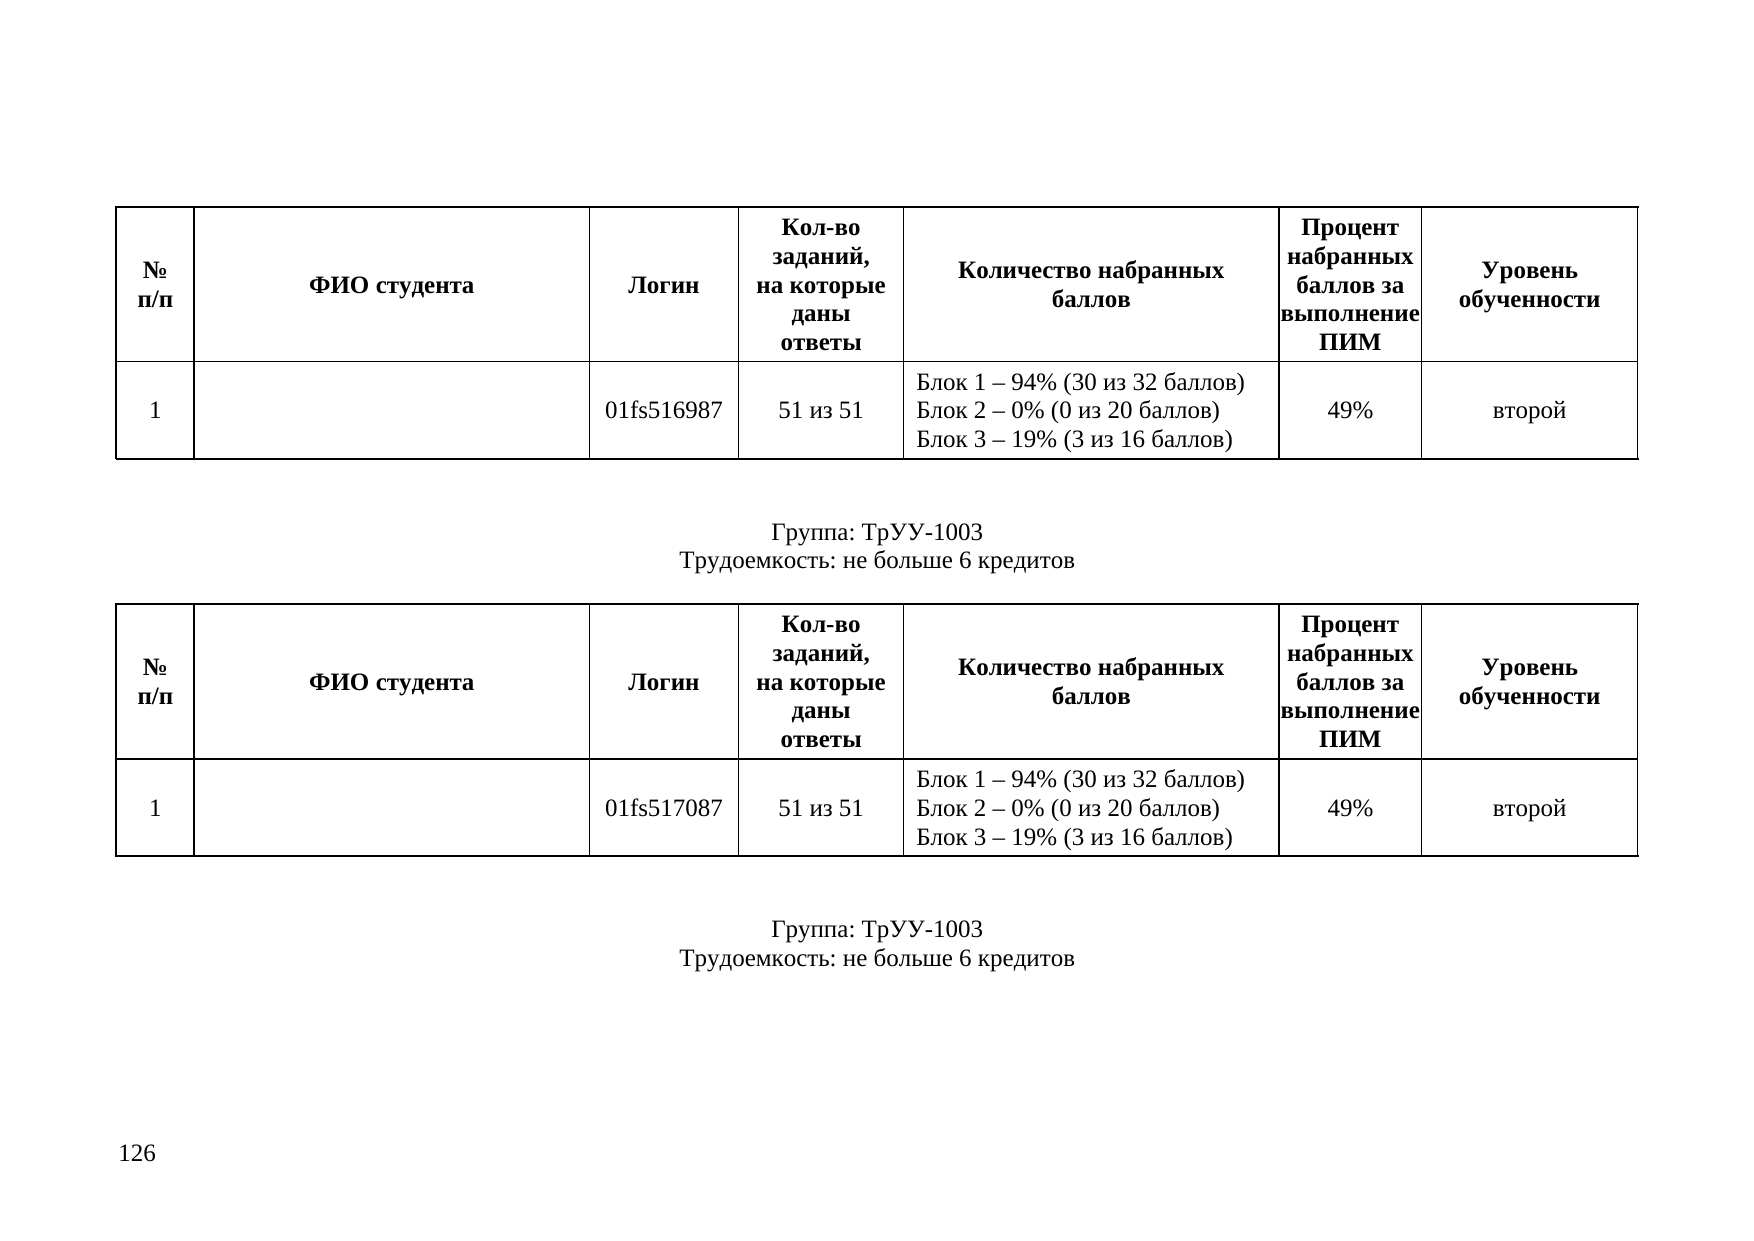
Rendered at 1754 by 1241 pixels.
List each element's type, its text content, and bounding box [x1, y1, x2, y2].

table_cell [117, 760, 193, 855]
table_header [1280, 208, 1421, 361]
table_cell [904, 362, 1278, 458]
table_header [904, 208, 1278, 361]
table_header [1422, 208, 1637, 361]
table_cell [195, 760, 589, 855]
text Трудоемкость: не больше 6 кредитов [118, 943, 1636, 972]
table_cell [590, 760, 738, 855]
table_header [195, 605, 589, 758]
text Группа: ТрУУ-1003 [118, 914, 1636, 943]
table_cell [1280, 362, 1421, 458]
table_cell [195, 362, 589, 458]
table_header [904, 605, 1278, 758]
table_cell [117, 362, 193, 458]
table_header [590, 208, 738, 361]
text Группа: ТрУУ-1003 [118, 517, 1636, 546]
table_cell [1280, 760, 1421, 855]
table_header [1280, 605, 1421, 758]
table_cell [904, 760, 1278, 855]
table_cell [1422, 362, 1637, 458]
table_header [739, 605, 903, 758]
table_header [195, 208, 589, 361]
text Трудоемкость: не больше 6 кредитов [118, 546, 1636, 574]
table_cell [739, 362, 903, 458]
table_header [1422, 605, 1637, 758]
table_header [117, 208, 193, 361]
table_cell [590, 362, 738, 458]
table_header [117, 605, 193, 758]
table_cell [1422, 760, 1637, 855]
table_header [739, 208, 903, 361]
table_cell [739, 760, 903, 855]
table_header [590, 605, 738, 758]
